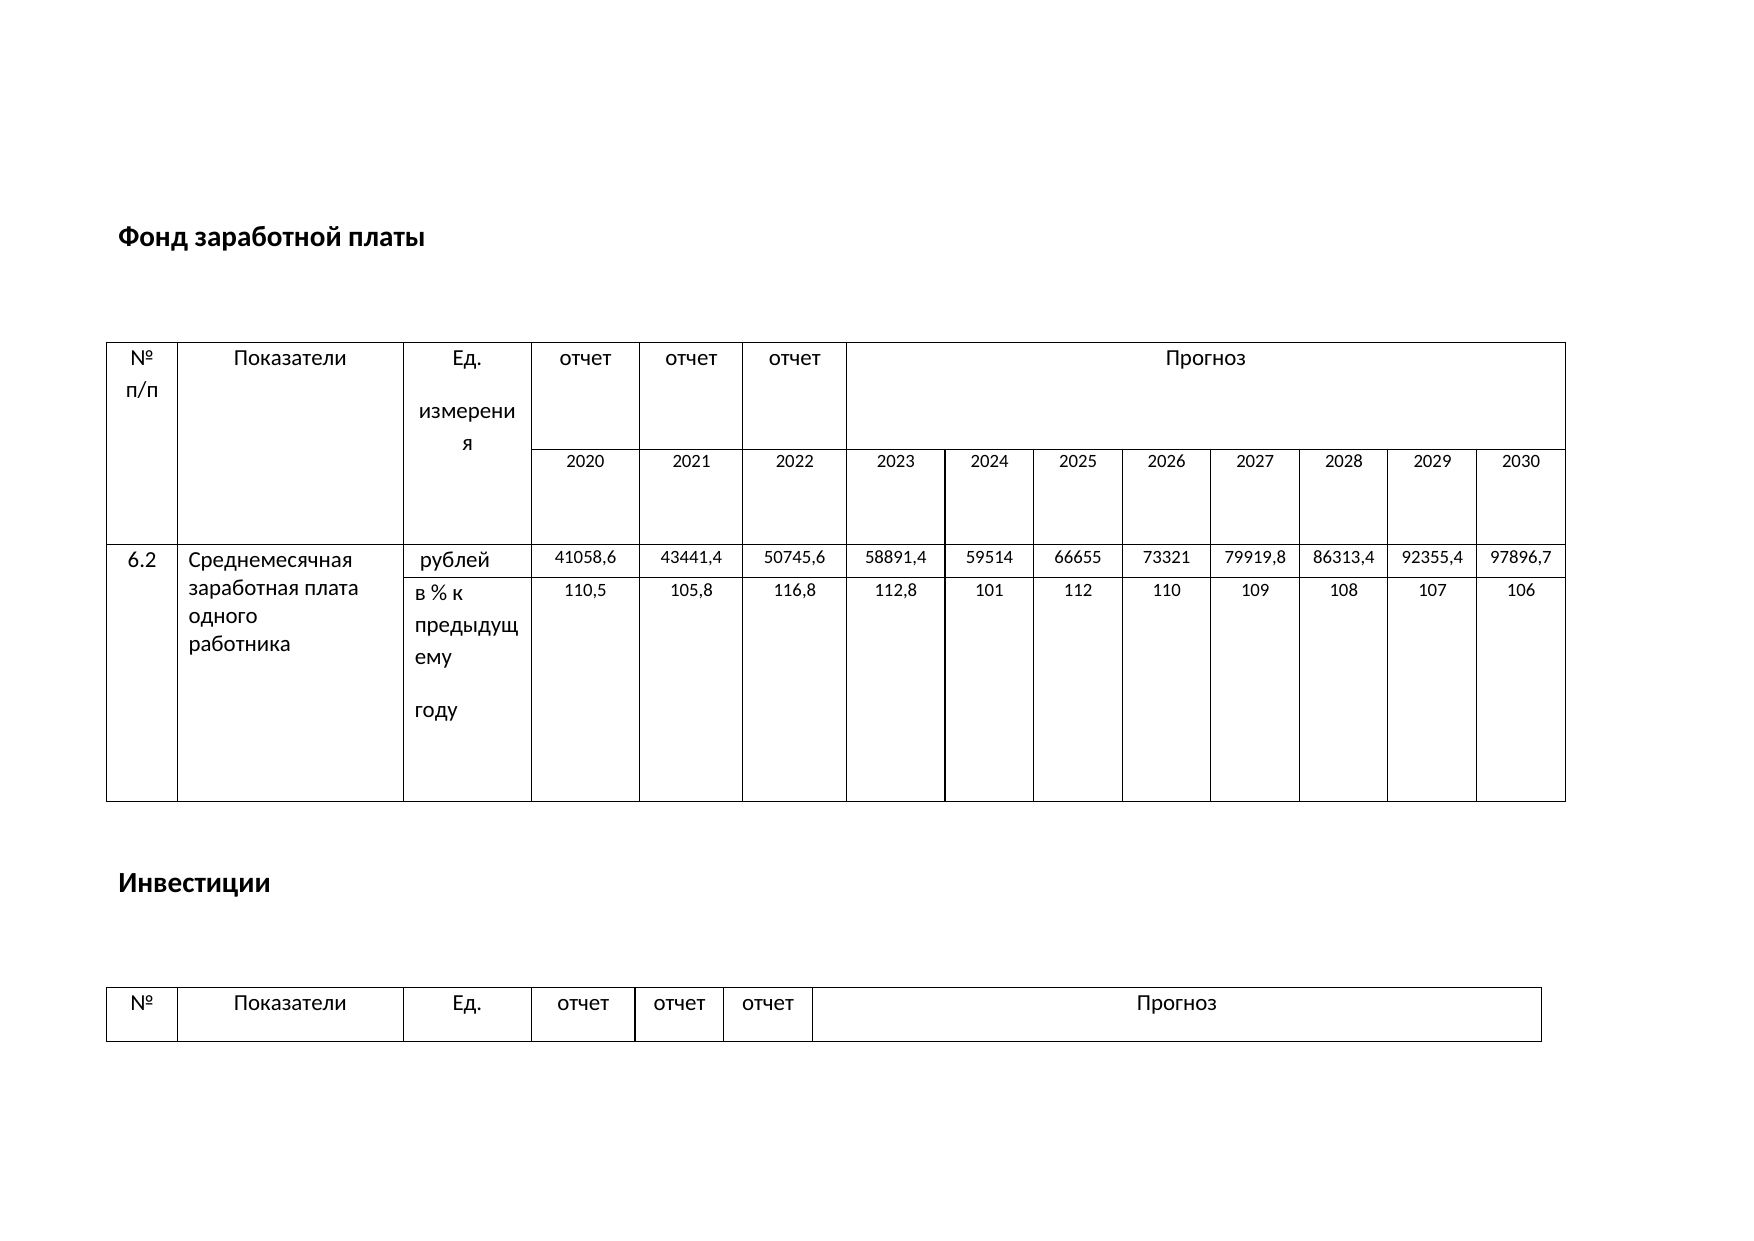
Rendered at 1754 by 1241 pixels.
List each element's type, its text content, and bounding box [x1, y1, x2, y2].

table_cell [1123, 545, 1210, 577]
text Инвестиции [118, 864, 1636, 899]
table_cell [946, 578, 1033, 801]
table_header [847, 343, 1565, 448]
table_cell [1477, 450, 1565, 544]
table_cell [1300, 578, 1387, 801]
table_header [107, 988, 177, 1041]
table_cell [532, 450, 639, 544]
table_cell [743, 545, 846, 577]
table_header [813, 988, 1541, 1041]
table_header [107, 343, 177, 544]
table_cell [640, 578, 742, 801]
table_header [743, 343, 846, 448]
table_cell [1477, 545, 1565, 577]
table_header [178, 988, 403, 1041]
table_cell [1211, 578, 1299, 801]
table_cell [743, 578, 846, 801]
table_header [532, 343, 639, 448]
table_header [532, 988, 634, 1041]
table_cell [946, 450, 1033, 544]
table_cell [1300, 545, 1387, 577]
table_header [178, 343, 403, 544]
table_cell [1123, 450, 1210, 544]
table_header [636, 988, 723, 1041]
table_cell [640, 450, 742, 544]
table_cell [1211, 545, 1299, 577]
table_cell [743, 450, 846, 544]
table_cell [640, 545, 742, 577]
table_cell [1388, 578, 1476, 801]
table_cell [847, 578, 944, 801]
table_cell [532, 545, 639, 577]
text Фонд заработной платы [118, 218, 1636, 254]
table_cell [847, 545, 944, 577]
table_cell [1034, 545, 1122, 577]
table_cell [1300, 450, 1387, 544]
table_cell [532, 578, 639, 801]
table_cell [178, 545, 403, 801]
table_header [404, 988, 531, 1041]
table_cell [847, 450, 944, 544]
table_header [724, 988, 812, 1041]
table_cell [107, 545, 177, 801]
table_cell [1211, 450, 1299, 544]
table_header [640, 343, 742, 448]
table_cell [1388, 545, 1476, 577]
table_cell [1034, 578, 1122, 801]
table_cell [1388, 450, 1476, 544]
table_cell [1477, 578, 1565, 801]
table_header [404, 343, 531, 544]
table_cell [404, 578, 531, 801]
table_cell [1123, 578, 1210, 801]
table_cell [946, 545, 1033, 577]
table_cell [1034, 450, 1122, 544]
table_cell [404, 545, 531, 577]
